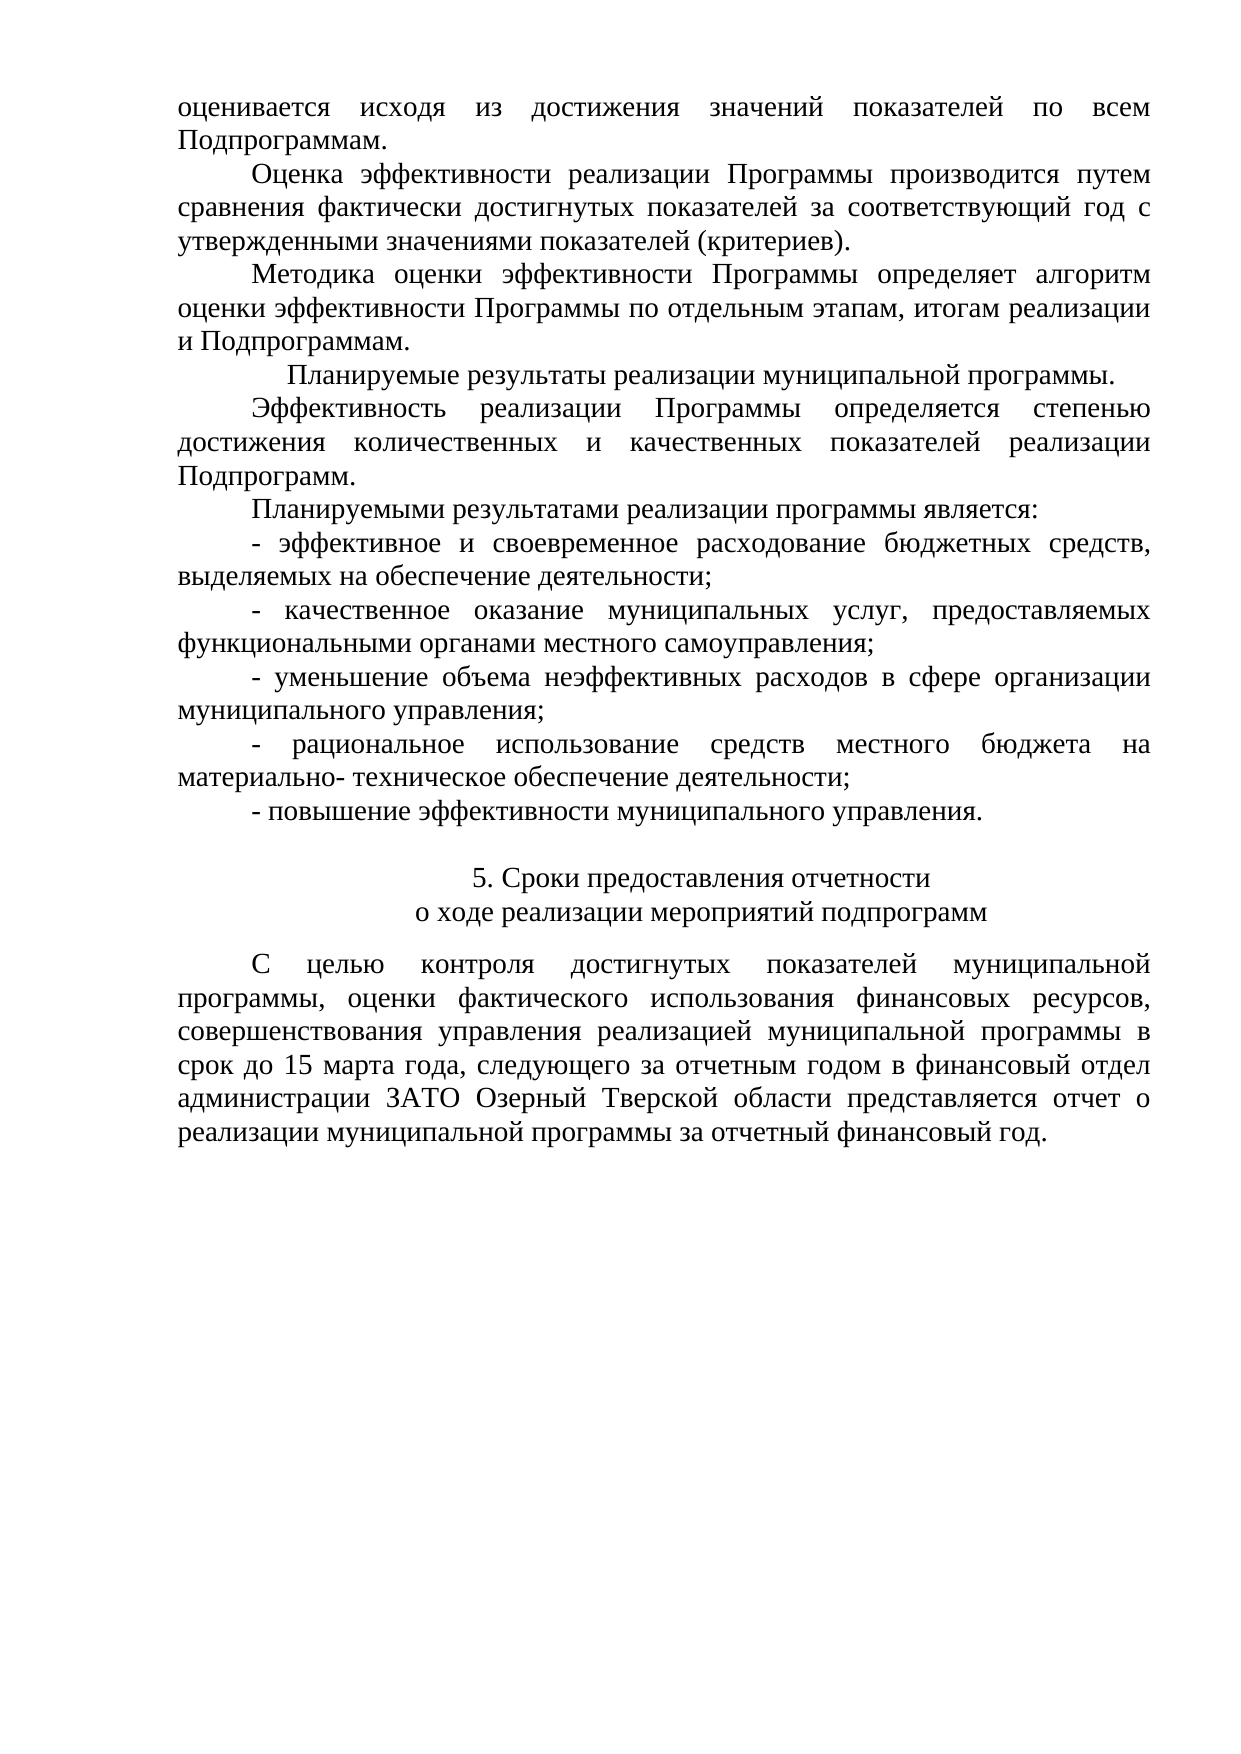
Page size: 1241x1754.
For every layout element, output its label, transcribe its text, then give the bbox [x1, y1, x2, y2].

text о ходе реализации мероприятий подпрограмм [177, 894, 1152, 927]
text - качественное оказание муниципальных услуг, предоставляемых функциональными органами местного самоуправления; [177, 592, 1152, 659]
text - рациональное использование средств местного бюджета на материально- техническое обеспечение деятельности; [177, 726, 1152, 793]
text С целью контроля достигнутых показателей муниципальной программы, оценки фактического использования финансовых ресурсов, совершенствования управления реализацией муниципальной программы в срок до 15 марта года, следующего за отчетным годом в финансовый отдел администрации ЗАТО Озерный Тверской области представляется отчет о реализации муниципальной программы за отчетный финансовый год. [177, 946, 1152, 1148]
text Эффективность реализации Программы определяется степенью достижения количественных и качественных показателей реализации Подпрограмм. [177, 391, 1152, 491]
list Сроки предоставления отчетности [177, 860, 1152, 894]
text - уменьшение объема неэффективных расходов в сфере организации муниципального управления; [177, 659, 1152, 726]
text Оценка эффективности реализации Программы производится путем сравнения фактически достигнутых показателей за соответствующий год с утвержденными значениями показателей (критериев). [177, 156, 1152, 256]
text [177, 89, 1152, 156]
text Планируемыми результатами реализации программы является: [177, 491, 1152, 525]
text Планируемые результаты реализации муниципальной программы. [177, 357, 1152, 391]
text - эффективное и своевременное расходование бюджетных средств, выделяемых на обеспечение деятельности; [177, 525, 1152, 592]
text - повышение эффективности муниципального управления. [177, 793, 1152, 827]
text Методика оценки эффективности Программы определяет алгоритм оценки эффективности Программы по отдельным этапам, итогам реализации и Подпрограммам. [177, 256, 1152, 357]
